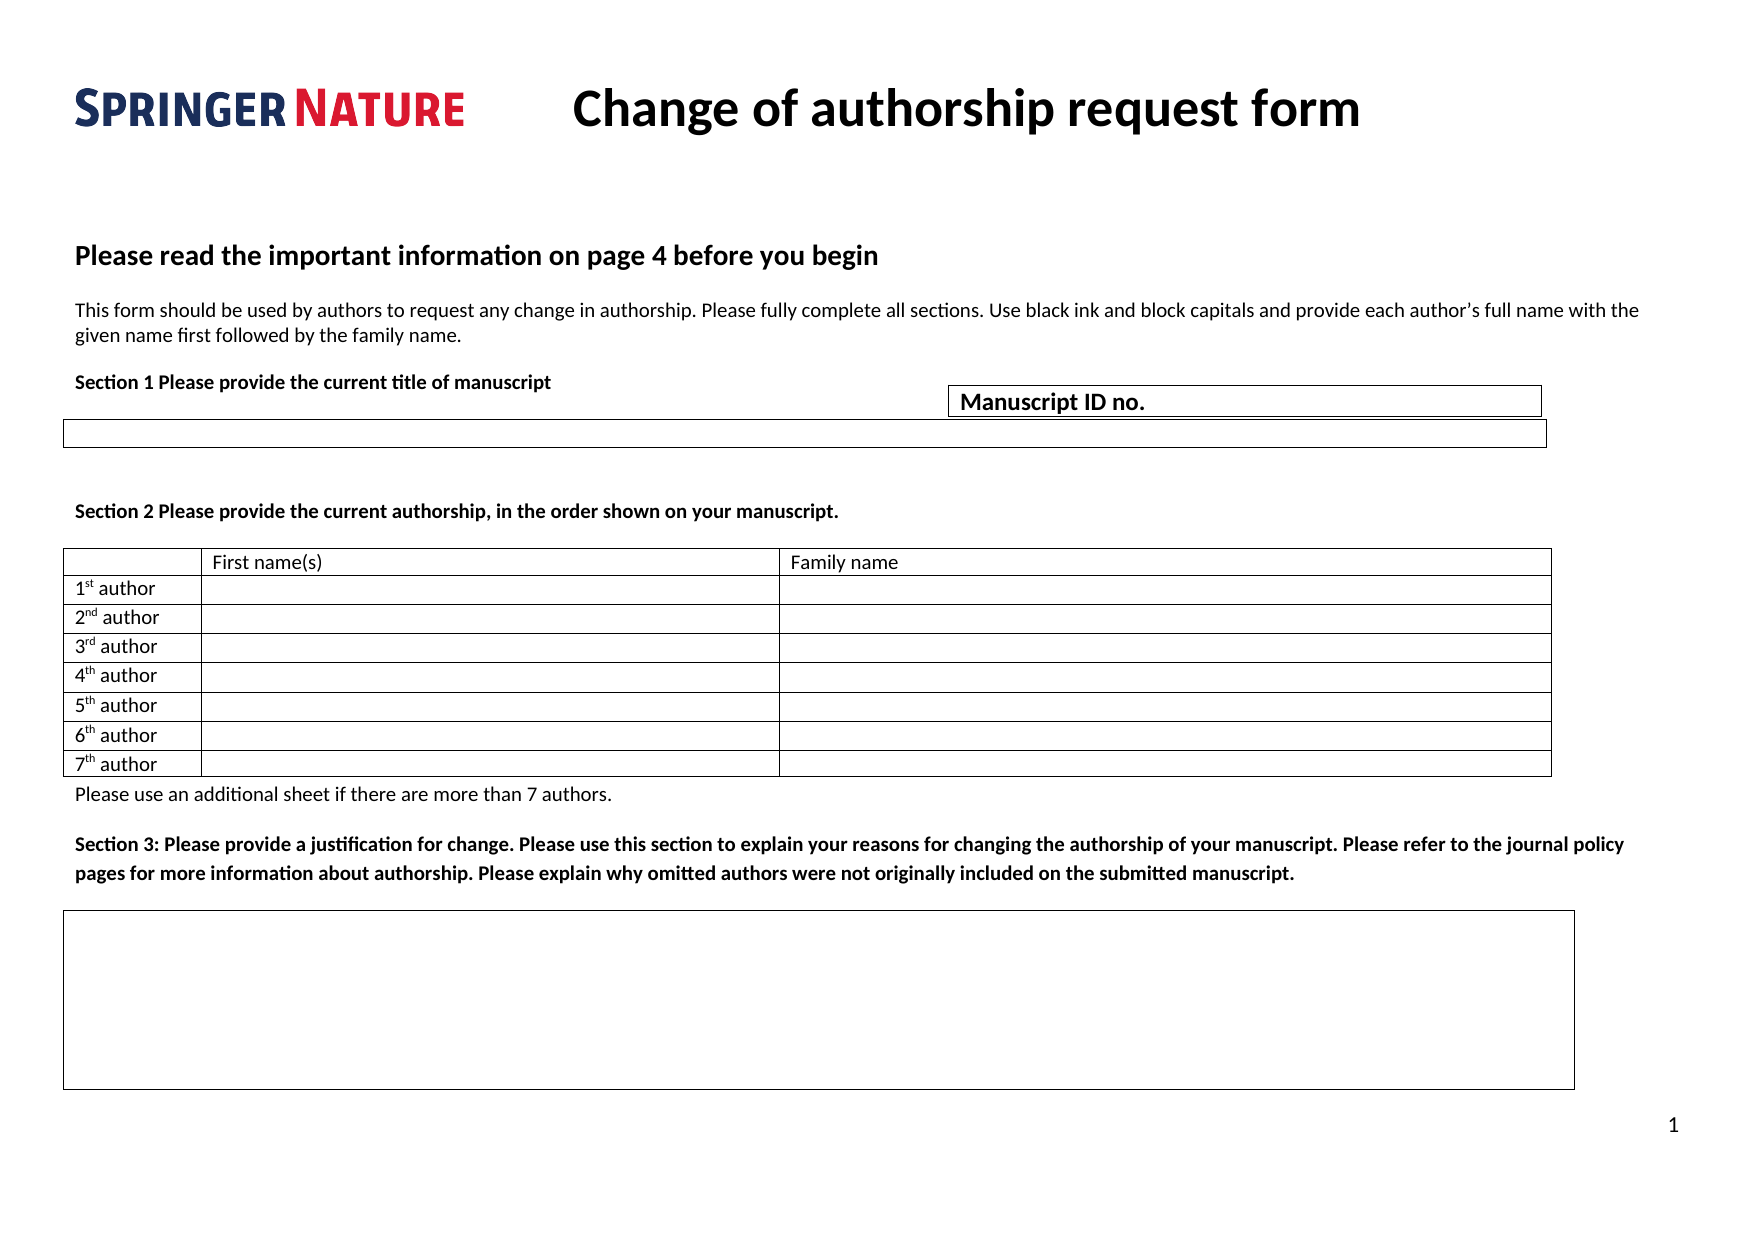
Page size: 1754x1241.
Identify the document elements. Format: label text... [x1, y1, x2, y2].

table_cell 3rd author [64, 634, 201, 662]
table_cell [780, 722, 1551, 750]
table_cell [780, 663, 1551, 692]
table_cell [202, 751, 779, 776]
table_header Family name [780, 549, 1551, 574]
table_cell 2nd author [64, 605, 201, 633]
table_cell [780, 634, 1551, 662]
table_cell 1st author [64, 576, 201, 603]
table_cell [202, 634, 779, 662]
table_header [64, 420, 1546, 447]
table_cell 5th author [64, 693, 201, 721]
text Please use an additional sheet if there are more than 7 authors. [75, 548, 1679, 806]
text This form should be used by authors to request any change in authorship. Please fully complete all sections. Use black ink and block capitals and provide each author’s full name with the given name first followed by the family name. [75, 297, 1679, 348]
table_cell [780, 693, 1551, 721]
table_cell [202, 576, 779, 603]
table_cell [202, 605, 779, 633]
table_cell [202, 693, 779, 721]
table_cell 4th author [64, 663, 201, 692]
text Please read the important information on page 4 before you begin [75, 237, 1679, 272]
table_cell 7th author [64, 751, 201, 776]
table_header [64, 911, 1574, 1089]
table_cell 6th author [64, 722, 201, 750]
text Section 2 Please provide the current authorship, in the order shown on your manuscript. [75, 498, 1679, 523]
table_cell [780, 576, 1551, 603]
table_cell [780, 605, 1551, 633]
table_header First name(s) [202, 549, 779, 574]
table_cell [780, 751, 1551, 776]
text Section 1 Please provide the current title of manuscript [75, 369, 1679, 394]
table_cell [202, 722, 779, 750]
table_cell [202, 663, 779, 692]
table_header [64, 549, 201, 574]
table_header Manuscript ID no. [949, 386, 1541, 416]
text Section 3: Please provide a justification for change. Please use this section to explain your reasons for changing the authorship of your manuscript. Please refer to the journal policy pages for more information about authorship. Please explain why omitted authors were not originally included on the submitted manuscript. [75, 831, 1679, 886]
picture [75, 88, 464, 127]
